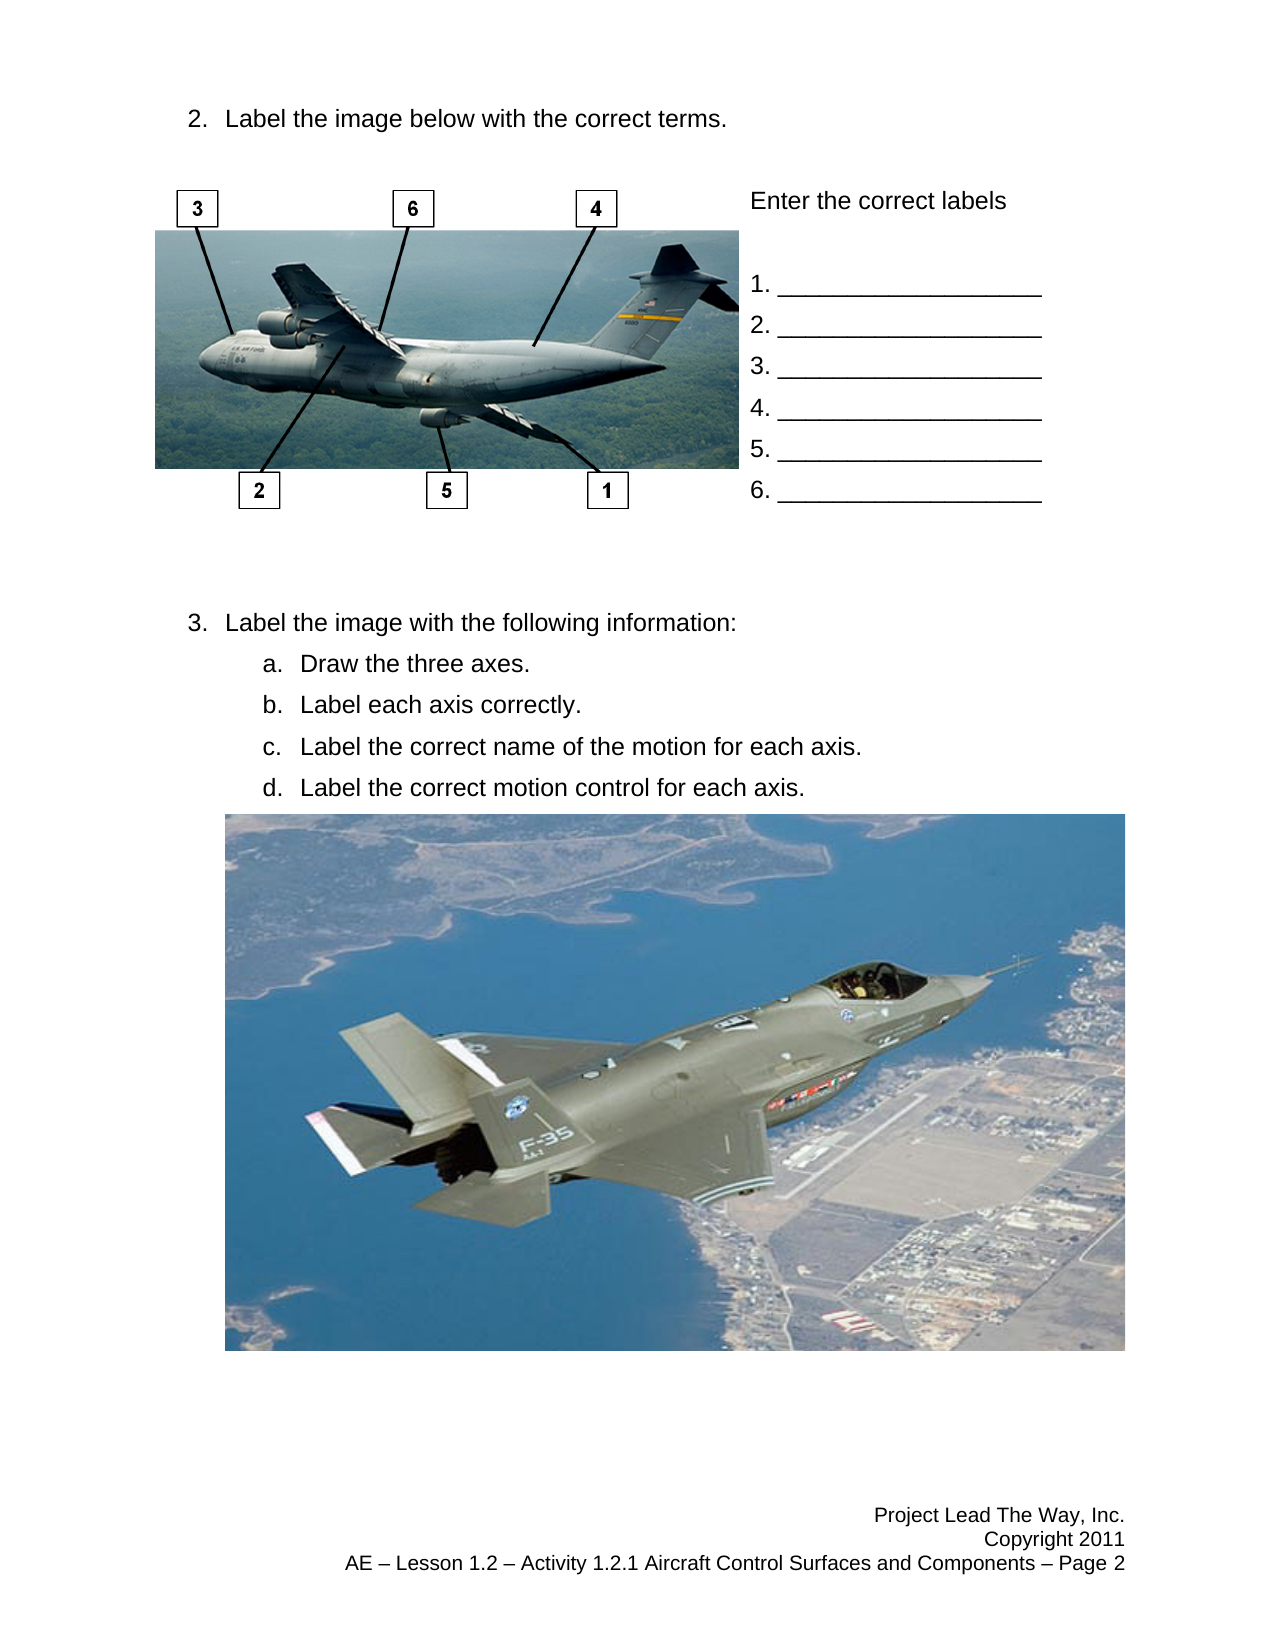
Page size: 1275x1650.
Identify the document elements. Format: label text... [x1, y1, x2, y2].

list Label the correct motion control for each axis. [262, 773, 1125, 802]
picture [150, 186, 739, 513]
picture [225, 814, 1125, 1351]
table_header [139, 186, 739, 526]
list Label the correct name of the motion for each axis. [262, 732, 1125, 761]
table_header Enter the correct labels 1. ___________________ 2. ___________________ 3. ___________________ 4. ___________________ 5. ___________________ 6. ___________________ [739, 186, 1114, 526]
text Label the image with the following information: [187, 608, 1125, 637]
list Label each axis correctly. [262, 691, 1125, 719]
table_header [214, 814, 1136, 1363]
text Label the image below with the correct terms. [187, 104, 1125, 132]
list Draw the three axes. [262, 649, 1125, 678]
